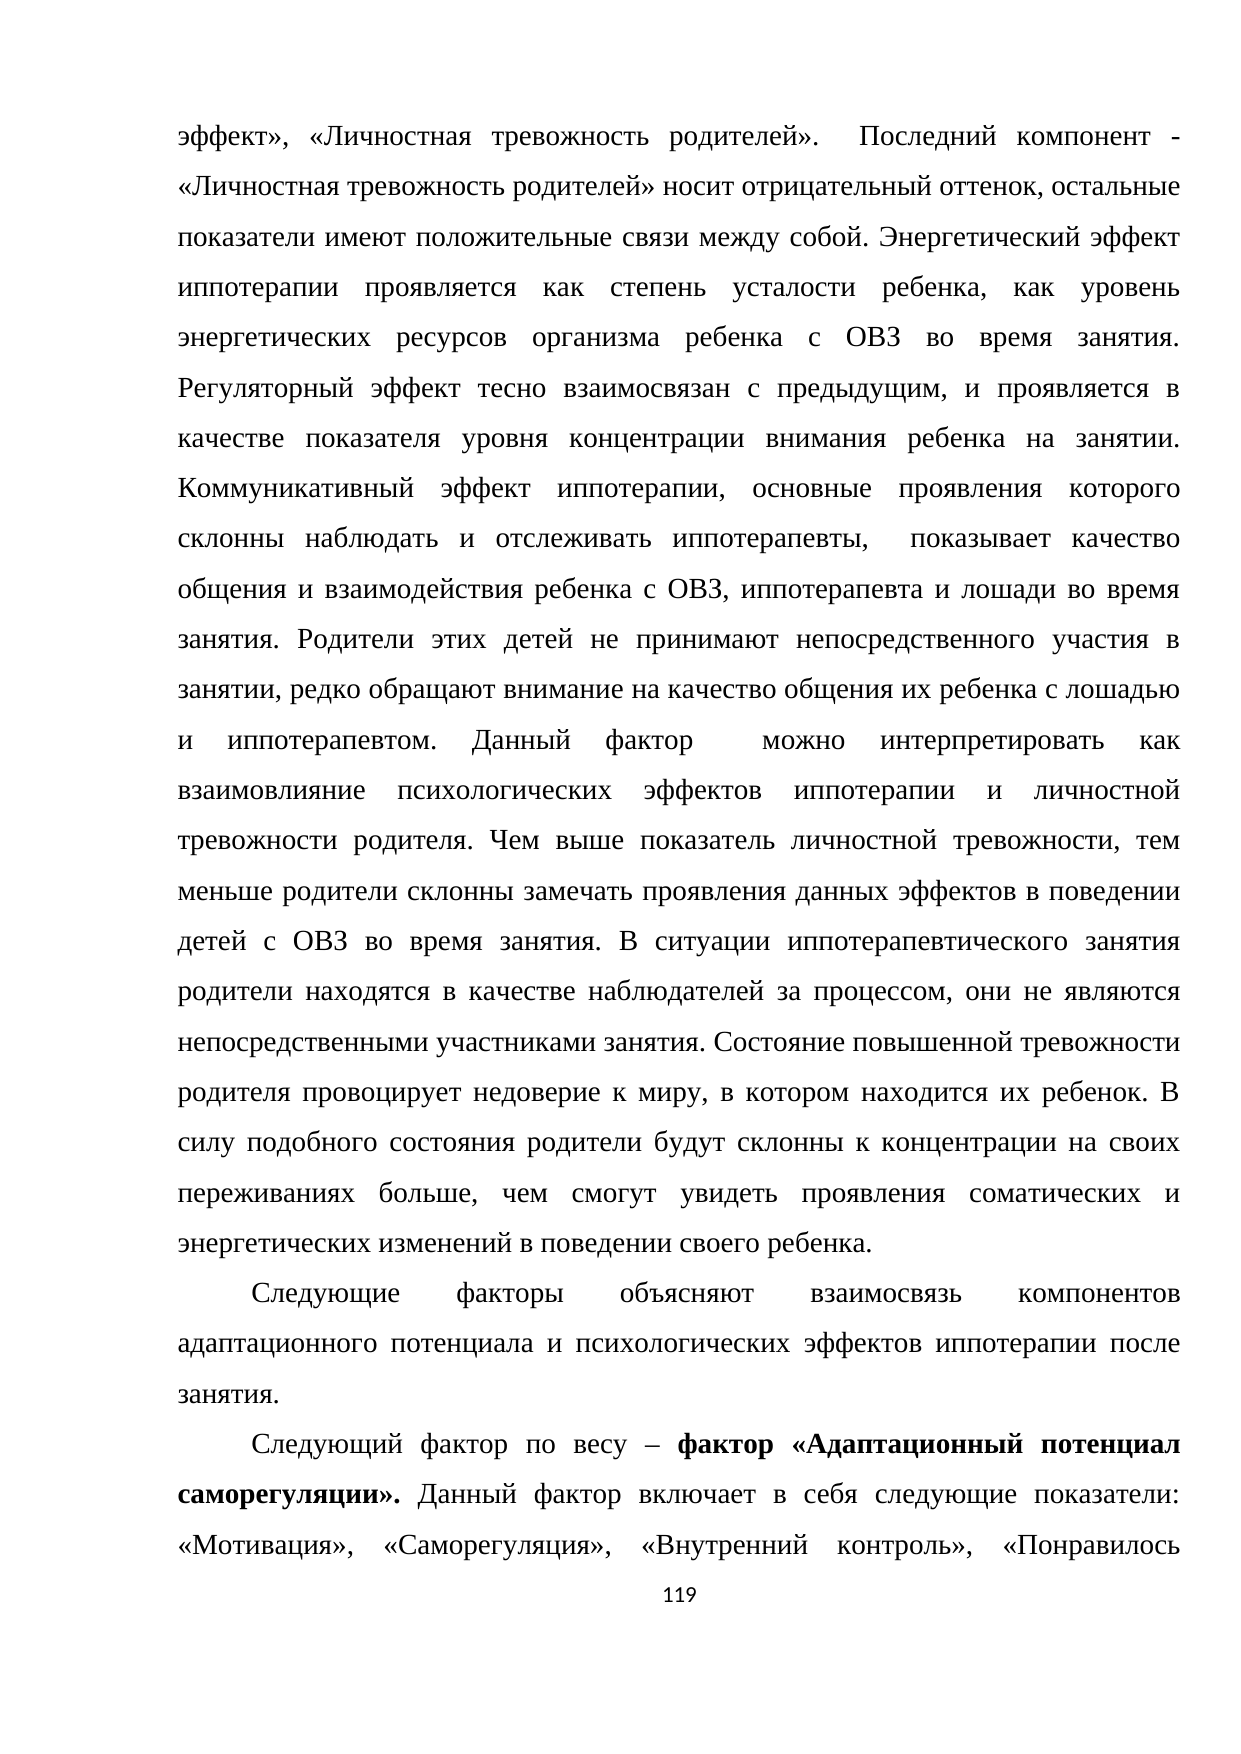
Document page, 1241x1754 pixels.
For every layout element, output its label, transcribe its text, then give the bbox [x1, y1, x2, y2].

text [177, 118, 1181, 504]
text Следующие факторы объясняют взаимосвязь компонентов адаптационного потенциала и психологических эффектов иппотерапии после занятия. [177, 521, 1181, 655]
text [177, 672, 1181, 1560]
